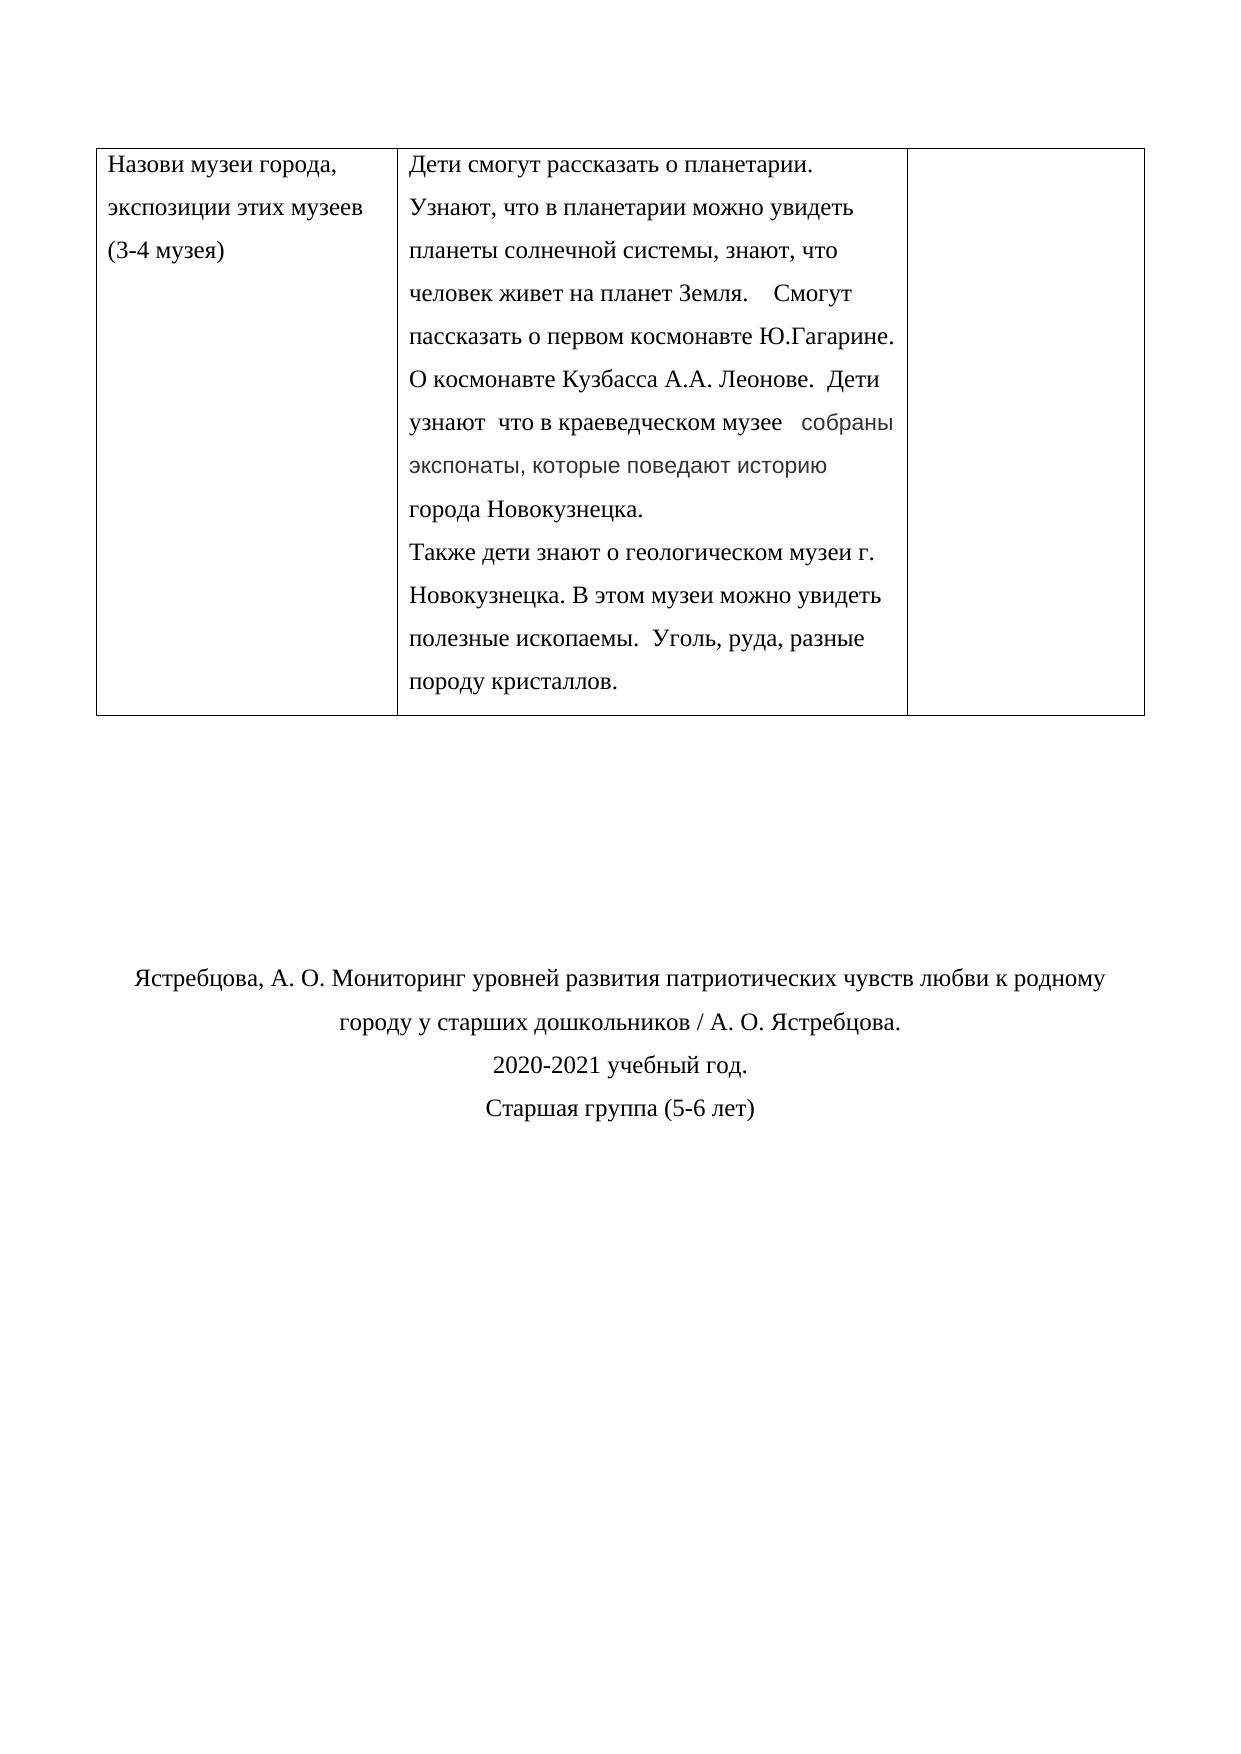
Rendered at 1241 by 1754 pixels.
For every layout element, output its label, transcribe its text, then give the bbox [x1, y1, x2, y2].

text Ястребцова, А. О. Мониторинг уровней развития патриотических чувств любви к родному городу у старших дошкольников / А. О. Ястребцова. [118, 963, 1122, 1035]
text Старшая группа (5-6 лет) [118, 1093, 1122, 1122]
table_cell Дети смогут рассказать о планетарии. Узнают, что в планетарии можно увидеть планеты солнечной системы, знают, что человек живет на планет Земля. Смогут пассказать о первом космонавте Ю.Гагарине. О космонавте Кузбасса А.А. Леонове. Дети узнают что в краеведческом музее собраны экспонаты, которые поведают историю города Новокузнецка. Также дети знают о геологическом музеи г. Новокузнецка. В этом музеи можно увидеть полезные ископаемы. Уголь, руда, разные породу кристаллов. [398, 149, 907, 715]
table_cell [908, 149, 1144, 715]
text 2020-2021 учебный год. [118, 1050, 1122, 1078]
table_cell Назови музеи города, экспозиции этих музеев (3-4 музея) [97, 149, 397, 715]
